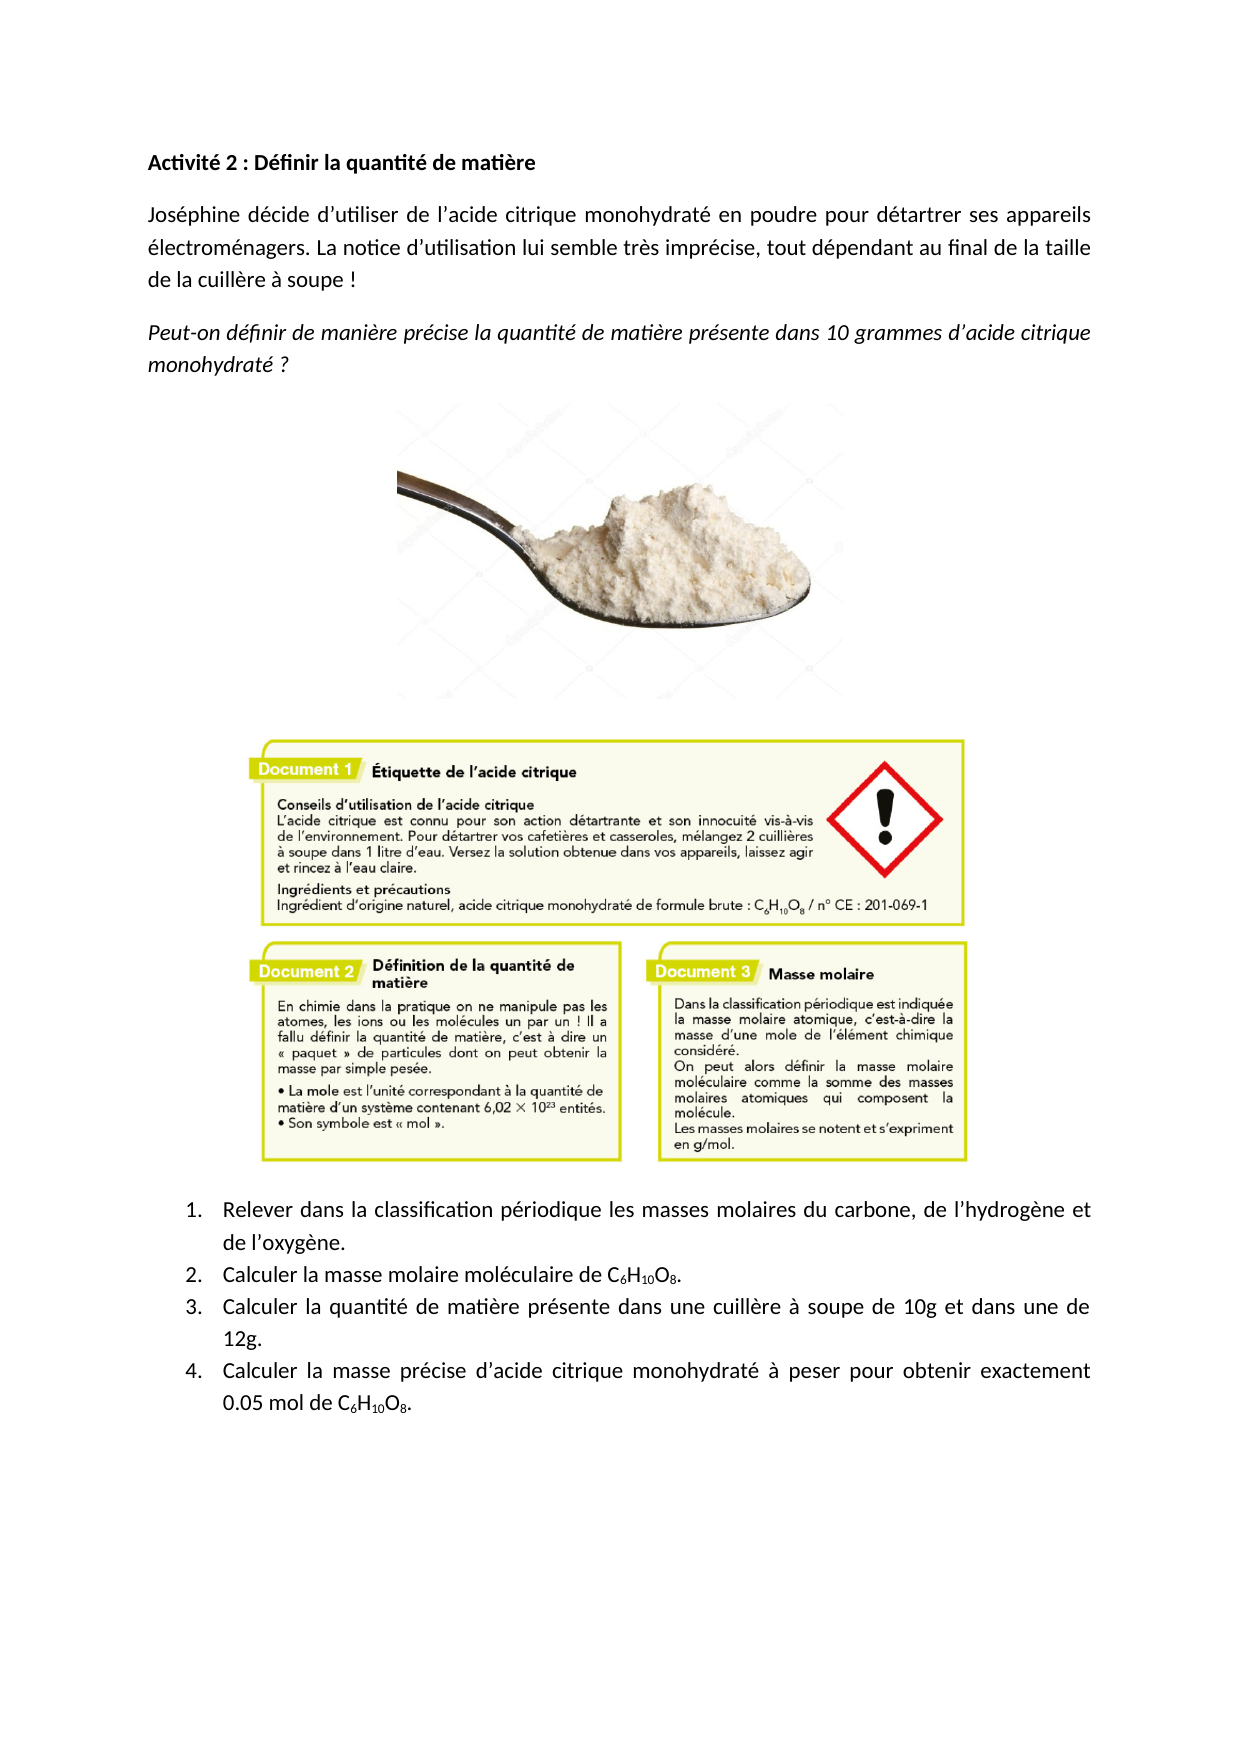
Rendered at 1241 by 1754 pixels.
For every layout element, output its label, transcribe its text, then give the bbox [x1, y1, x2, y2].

text Activité 2 : Définir la quantité de matière [148, 148, 1093, 176]
text Peut-on définir de manière précise la quantité de matière présente dans 10 grammes d’acide citrique monohydraté ? [148, 318, 1093, 378]
list Calculer la quantité de matière présente dans une cuillère à soupe de 10g et dans une de 12g. [185, 1292, 1093, 1352]
text Joséphine décide d’utiliser de l’acide citrique monohydraté en poudre pour détartrer ses appareils électroménagers. La notice d’utilisation lui semble très imprécise, tout dépendant au final de la taille de la cuillère à soupe ! [148, 201, 1093, 293]
list Calculer la masse molaire moléculaire de C6H10O8. [185, 1260, 1093, 1288]
picture [243, 723, 997, 1171]
list Relever dans la classification périodique les masses molaires du carbone, de l’hydrogène et de l’oxygène. [185, 1195, 1093, 1256]
picture [397, 403, 844, 699]
list Calculer la masse précise d’acide citrique monohydraté à peser pour obtenir exactement 0.05 mol de C6H10O8. [185, 1356, 1093, 1417]
